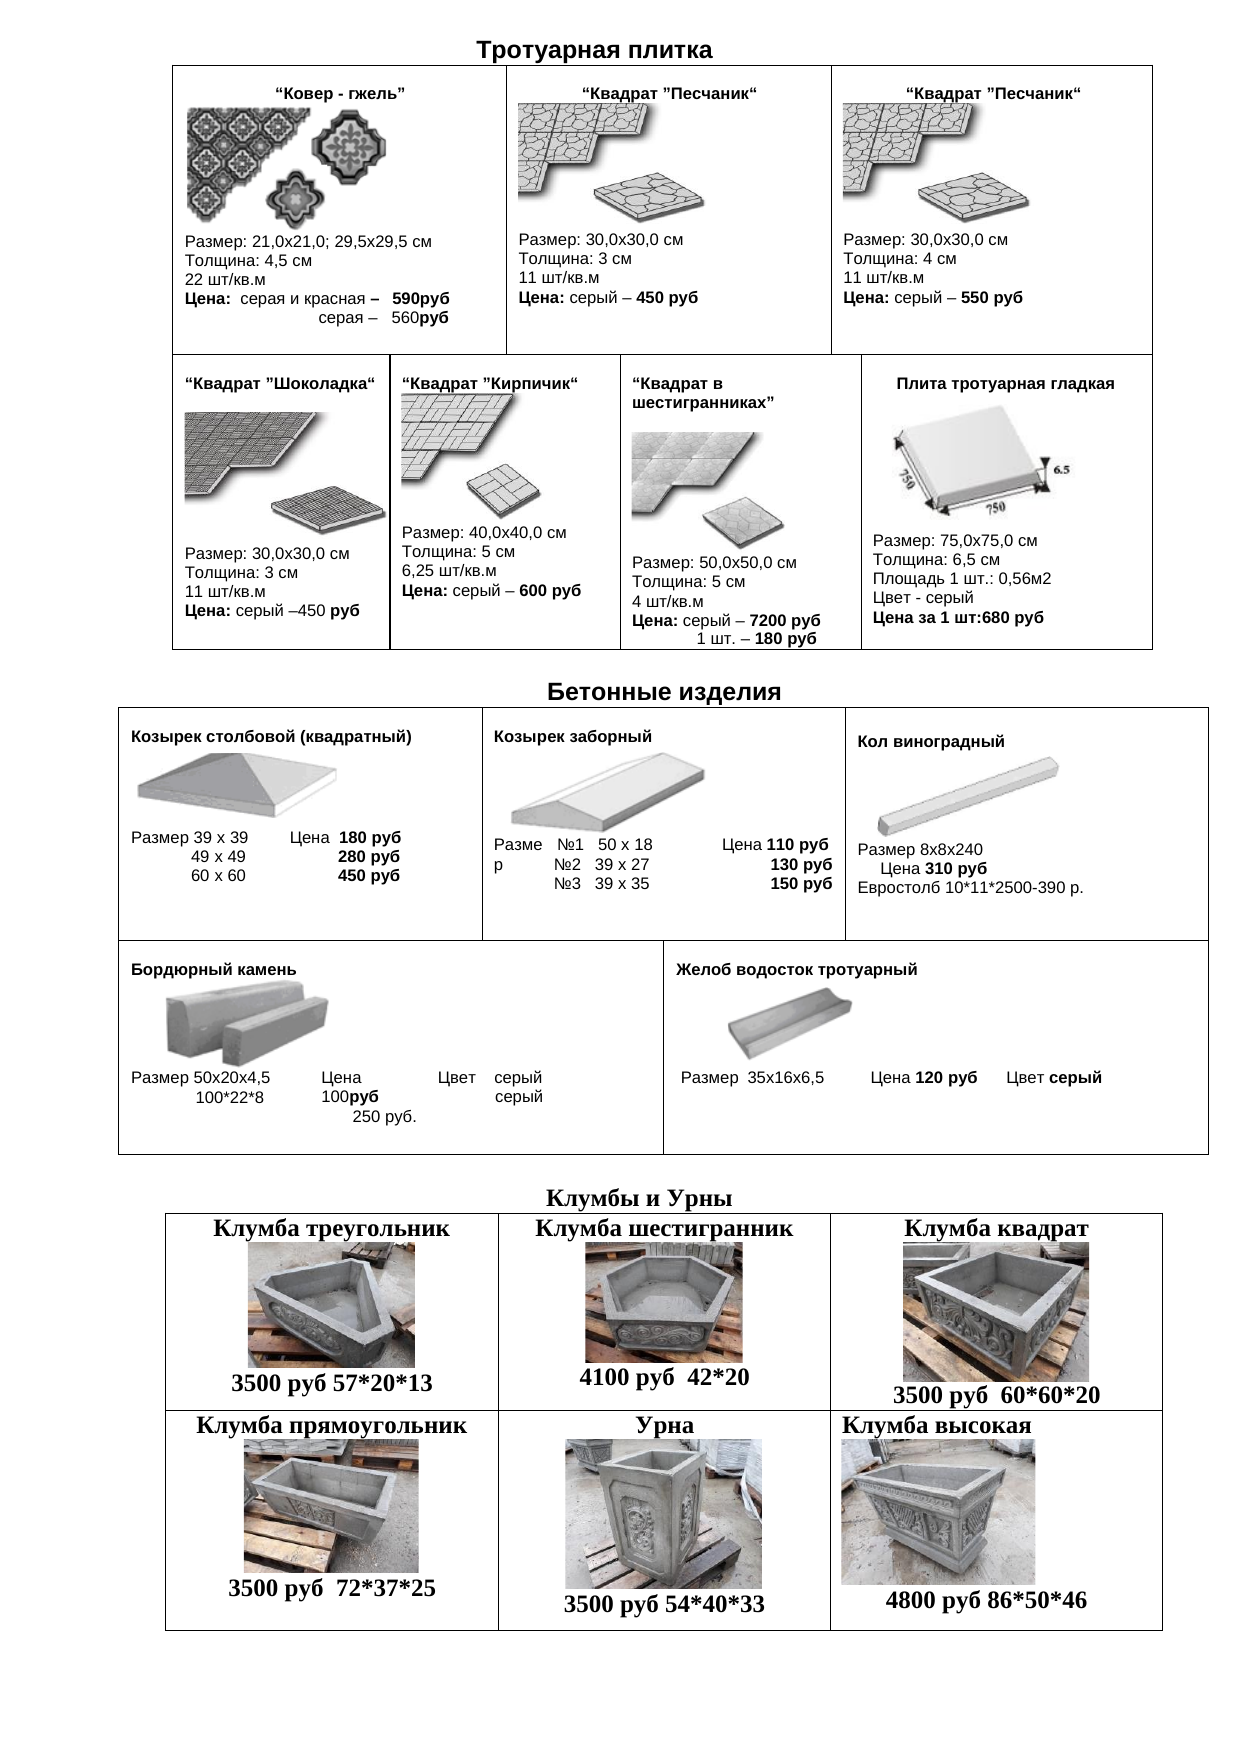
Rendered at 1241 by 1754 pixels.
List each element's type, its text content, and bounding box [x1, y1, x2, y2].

table_header Клумба квадрат 3500 руб 60*60*20 [831, 1214, 1162, 1410]
picture [186, 106, 387, 231]
picture [401, 393, 546, 520]
text Бетонные изделия [509, 677, 819, 706]
table_header Клумба треугольник 3500 руб 57*20*13 [166, 1214, 498, 1410]
table_header ек заборный №1 50 х 18 №2 39 х 27 №3 39 х 35 [552, 708, 664, 940]
picture [243, 1439, 419, 1573]
table_cell “Квадрат ”Шоколадка“ Размер: 30,0х30,0 см Толщина: 3 см 11 шт/кв.м Цена: серый –450 руб [173, 355, 389, 648]
table_cell Клумба прямоугольник 3500 руб 72*37*25 [166, 1411, 498, 1630]
table_header Козырек столбовой (квадратный) Размер 39 х 39 Цена 180 руб 49 х 49 280 руб 60 х 60 450 руб [119, 708, 482, 940]
table_header “Квадрат ”Песчаник“ Размер: 30,0х30,0 см Толщина: 3 см 11 шт/кв.м Цена: серый – 450 руб [507, 66, 831, 354]
table_header Кол виноградный Размер 8х8х240 Цена 310 руб Евростолб 10*11*2500-390 р. [846, 708, 1208, 940]
table_cell Плита тротуарная гладкая Размер: 75,0х75,0 см Толщина: 6,5 см Площадь 1 шт.: 0,56м2 Цвет - серый Цена за 1 шт:680 руб [862, 355, 1152, 648]
picture [727, 987, 853, 1061]
picture [841, 1439, 1036, 1585]
table_header Козыр Размер [483, 708, 552, 940]
picture [184, 412, 389, 539]
table_cell Цвет [428, 941, 482, 1154]
picture [903, 1242, 1090, 1382]
picture [891, 404, 1076, 520]
picture [842, 103, 1035, 224]
picture [631, 432, 786, 553]
table_header Клумба шестигранник 4100 руб 42*20 [499, 1214, 830, 1410]
table_header Цена 110 руб 130 руб 150 руб [664, 708, 845, 940]
table_cell Бордюрный камень Размер 50х20х4,5 100*22*8 [119, 941, 308, 1154]
picture [585, 1242, 743, 1363]
table_cell Цена 100руб 250 руб. [308, 941, 427, 1154]
picture [877, 756, 1060, 837]
table_cell Желоб водосток тротуарный Размер 35х16х6,5 Цена 120 руб [664, 941, 989, 1154]
picture [247, 1242, 415, 1368]
table_cell Клумба высокая 4800 руб 86*50*46 [831, 1411, 1162, 1630]
table_cell Урна 3500 руб 54*40*33 [499, 1411, 830, 1630]
table_cell “Квадрат ”Кирпичик“ Размер: 40,0х40,0 см Толщина: 5 см 6,25 шт/кв.м Цена: серый – 600 руб [391, 355, 620, 648]
picture [518, 103, 710, 224]
table_header “Квадрат ”Песчаник“ Размер: 30,0х30,0 см Толщина: 4 см 11 шт/кв.м Цена: серый – 550 руб [832, 66, 1152, 354]
picture [565, 1439, 762, 1589]
table_cell Цвет серый [989, 941, 1208, 1154]
picture [135, 753, 338, 818]
table_cell “Квадрат в шестигранниках” Размер: 50,0х50,0 см Толщина: 5 см 4 шт/кв.м Цена: серый – 7200 руб 1 шт. – 180 руб [621, 355, 861, 648]
text Клумбы и Урны [494, 1183, 784, 1212]
text Тротуарная плитка [476, 35, 1221, 64]
table_cell серый серый [482, 941, 663, 1154]
table_header “Ковер - гжель” Размер: 21,0х21,0; 29,5х29,5 см Толщина: 4,5 см 22 шт/кв.м Цена: серая и красная – 590руб серая – 560руб [173, 66, 506, 354]
